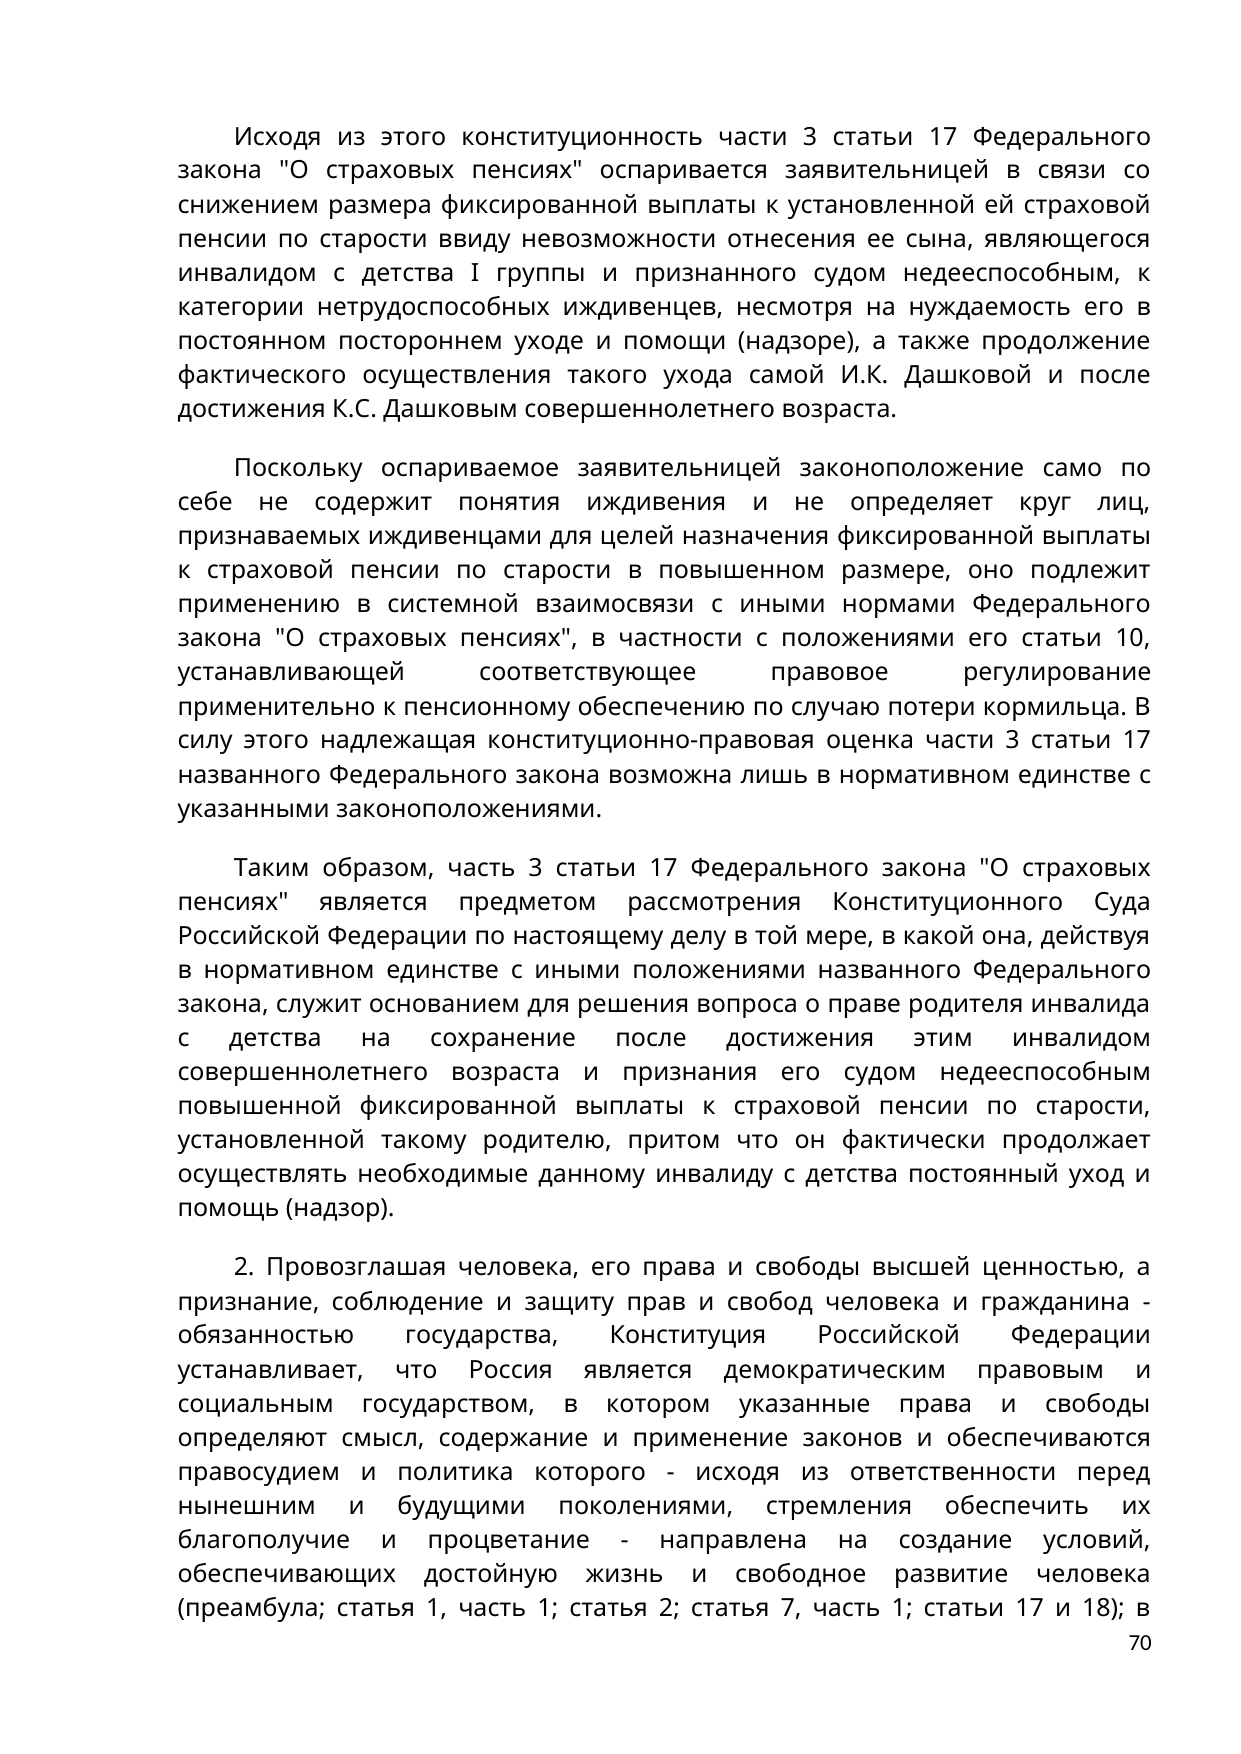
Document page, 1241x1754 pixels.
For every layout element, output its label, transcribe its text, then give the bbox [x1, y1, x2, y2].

text Таким образом, часть 3 статьи 17 Федерального закона "О страховых пенсиях" является предметом рассмотрения Конституционного Суда Российской Федерации по настоящему делу в той мере, в какой она, действуя в нормативном единстве с иными положениями названного Федерального закона, служит основанием для решения вопроса о праве родителя инвалида с детства на сохранение после достижения этим инвалидом совершеннолетнего возраста и признания его судом недееспособным повышенной фиксированной выплаты к страховой пенсии по старости, установленной такому родителю, притом что он фактически продолжает осуществлять необходимые данному инвалиду с детства постоянный уход и помощь (надзор). [177, 849, 1152, 1224]
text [177, 1249, 1152, 1624]
text Исходя из этого конституционность части 3 статьи 17 Федерального закона "О страховых пенсиях" оспаривается заявительницей в связи со снижением размера фиксированной выплаты к установленной ей страховой пенсии по старости ввиду невозможности отнесения ее сына, являющегося инвалидом с детства I группы и признанного судом недееспособным, к категории нетрудоспособных иждивенцев, несмотря на нуждаемость его в постоянном постороннем уходе и помощи (надзоре), а также продолжение фактического осуществления такого ухода самой И.К. Дашковой и после достижения К.С. Дашковым совершеннолетнего возраста. [177, 118, 1152, 425]
text Поскольку оспариваемое заявительницей законоположение само по себе не содержит понятия иждивения и не определяет круг лиц, признаваемых иждивенцами для целей назначения фиксированной выплаты к страховой пенсии по старости в повышенном размере, оно подлежит применению в системной взаимосвязи с иными нормами Федерального закона "О страховых пенсиях", в частности с положениями его статьи 10, устанавливающей соответствующее правовое регулирование применительно к пенсионному обеспечению по случаю потери кормильца. В силу этого надлежащая конституционно-правовая оценка части 3 статьи 17 названного Федерального закона возможна лишь в нормативном единстве с указанными законоположениями. [177, 450, 1152, 824]
